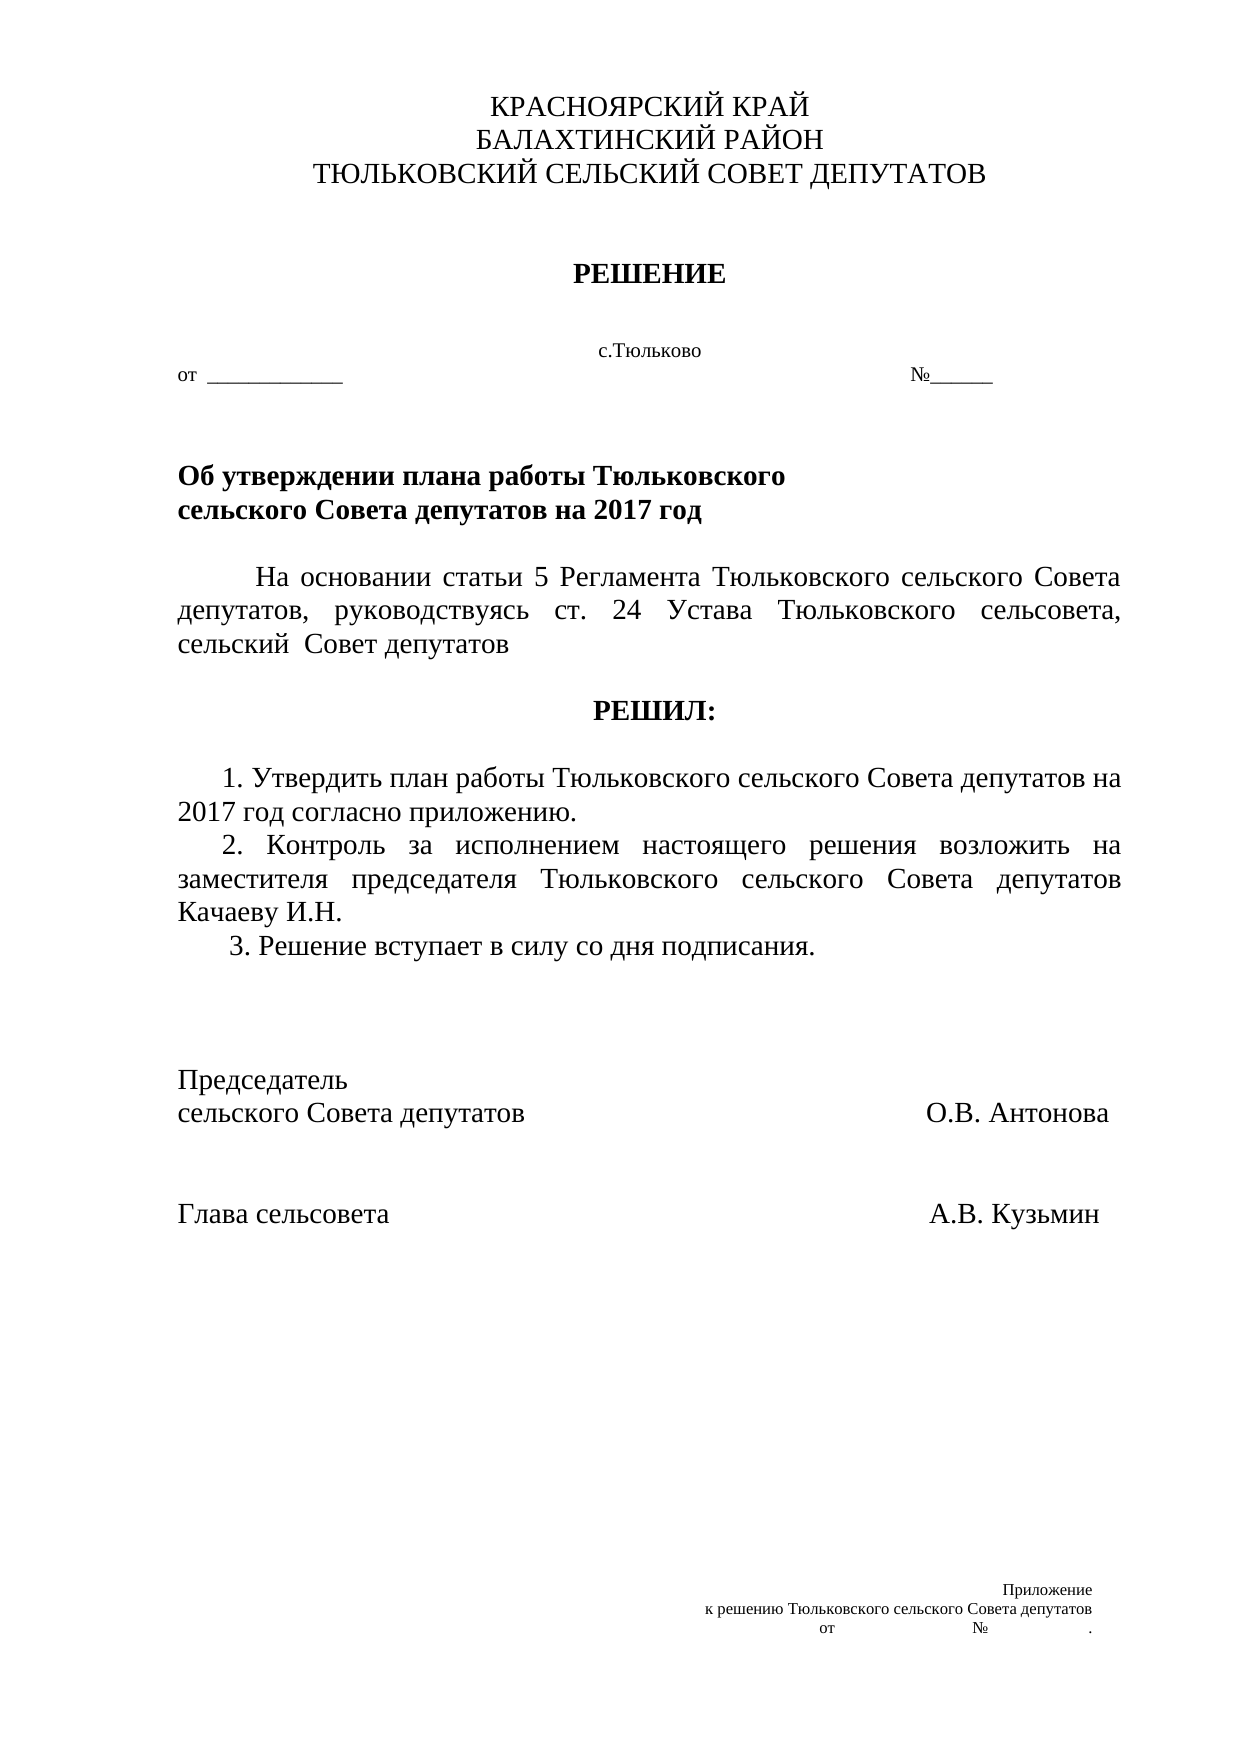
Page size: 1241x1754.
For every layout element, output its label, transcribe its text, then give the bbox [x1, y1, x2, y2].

text Глава сельсовета А.В. Кузьмин [177, 1196, 1122, 1230]
text РЕШЕНИЕ [177, 256, 1122, 290]
text Председатель [177, 1062, 1122, 1096]
text Об утверждении плана работы Тюльковского [177, 458, 797, 492]
table_header Приложение к решению Тюльковского сельского Совета депутатов от № . [664, 1580, 1103, 1671]
text сельского Совета депутатов на 2017 год [177, 492, 797, 525]
text На основании статьи 5 Регламента Тюльковского сельского Совета депутатов, руководствуясь ст. 24 Устава Тюльковского сельсовета, сельский Совет депутатов [177, 559, 1122, 659]
text 3. Решение вступает в силу со дня подписания. [177, 928, 1122, 961]
text от _____________ №______ [177, 362, 1122, 386]
list Утвердить план работы Тюльковского сельского Совета депутатов на 2017 год согласно приложению. [177, 760, 1122, 827]
text сельского Совета депутатов О.В. Антонова [177, 1096, 1122, 1129]
text КРАСНОЯРСКИЙ КРАЙ [177, 89, 1122, 122]
text БАЛАХТИНСКИЙ РАЙОН ТЮЛЬКОВСКИЙ СЕЛЬСКИЙ СОВЕТ ДЕПУТАТОВ [177, 122, 1122, 189]
text 2. Контроль за исполнением настоящего решения возложить на заместителя председателя Тюльковского сельского Совета депутатов Качаеву И.Н. [177, 827, 1122, 928]
text РЕШИЛ: [177, 693, 1122, 727]
text с.Тюльково [177, 338, 1122, 362]
